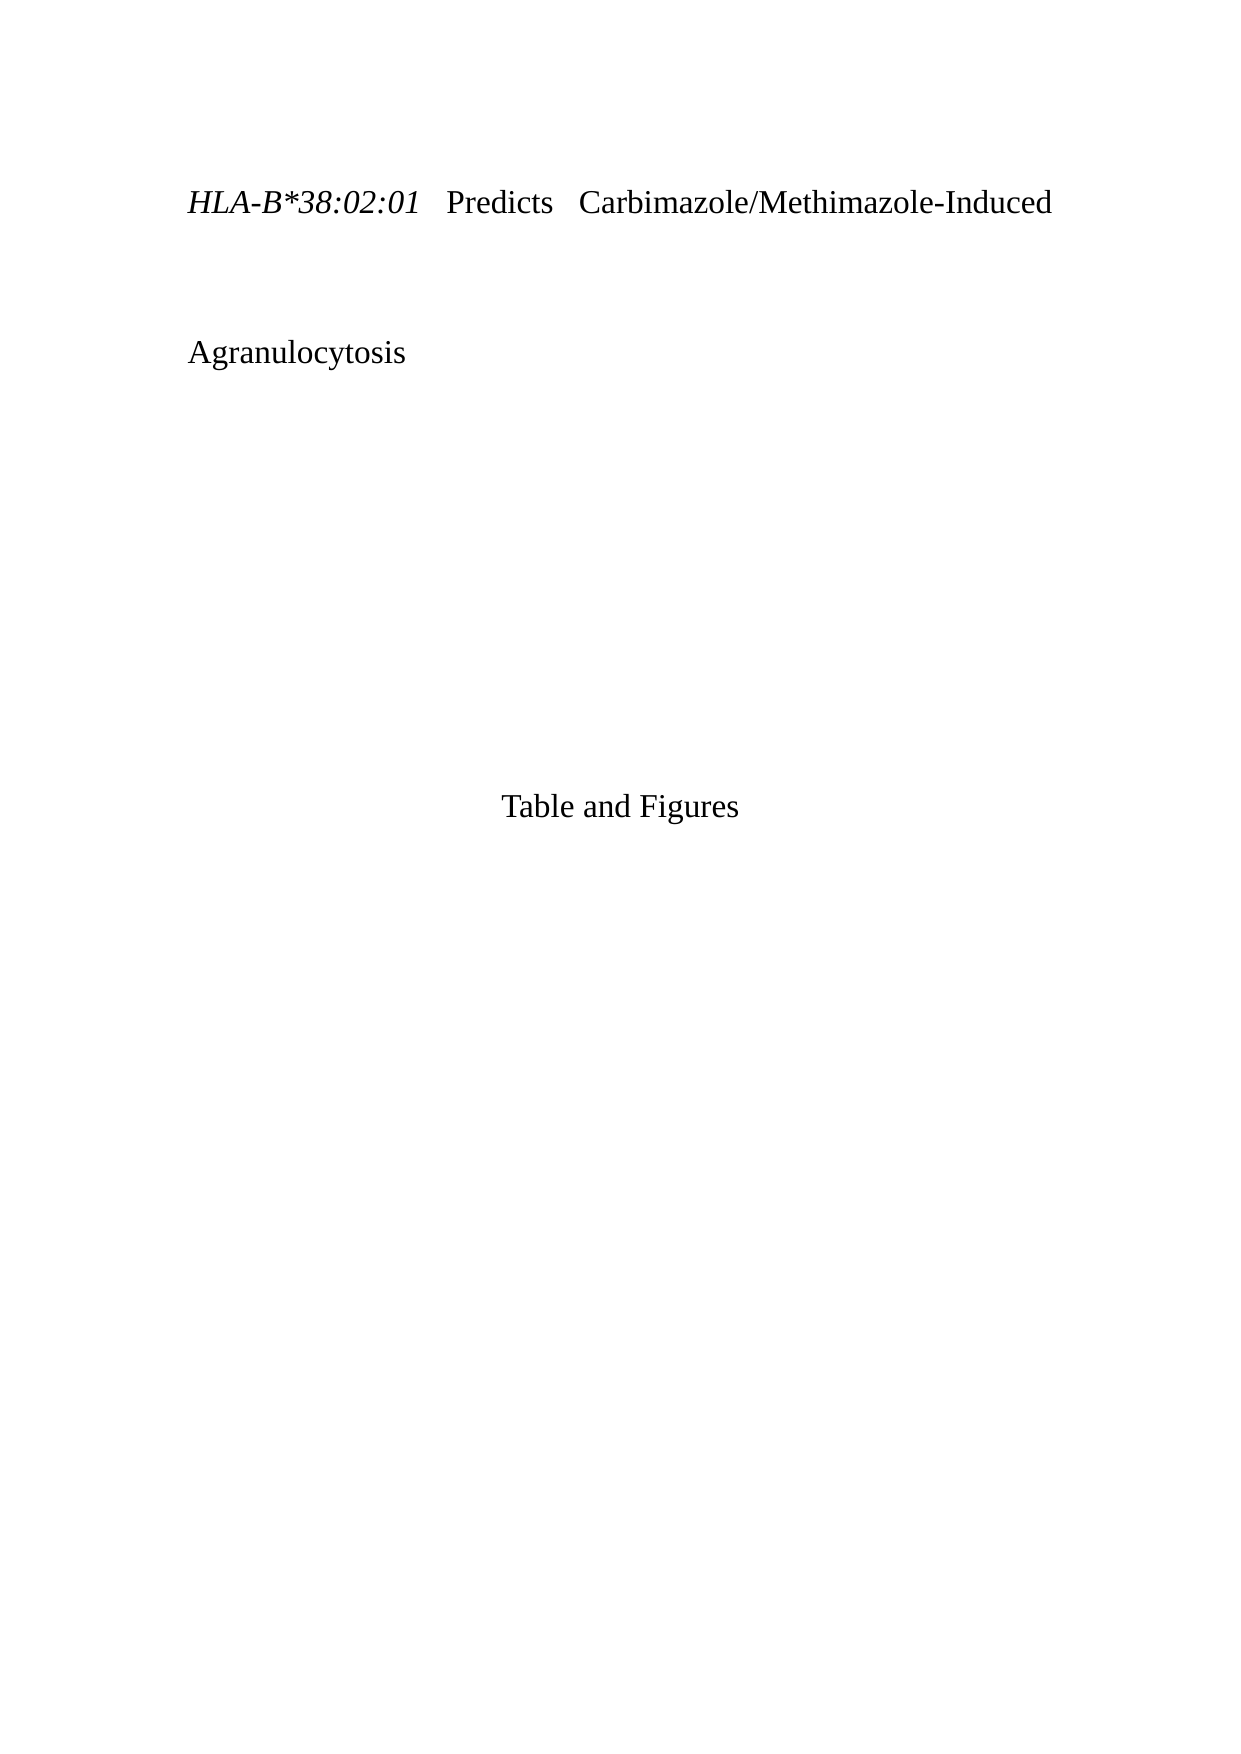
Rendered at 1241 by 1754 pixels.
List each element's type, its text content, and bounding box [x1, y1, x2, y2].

text HLA-B*38:02:01 Predicts Carbimazole/Methimazole-Induced Agranulocytosis [187, 164, 1053, 389]
text Table and Figures [187, 768, 1053, 843]
